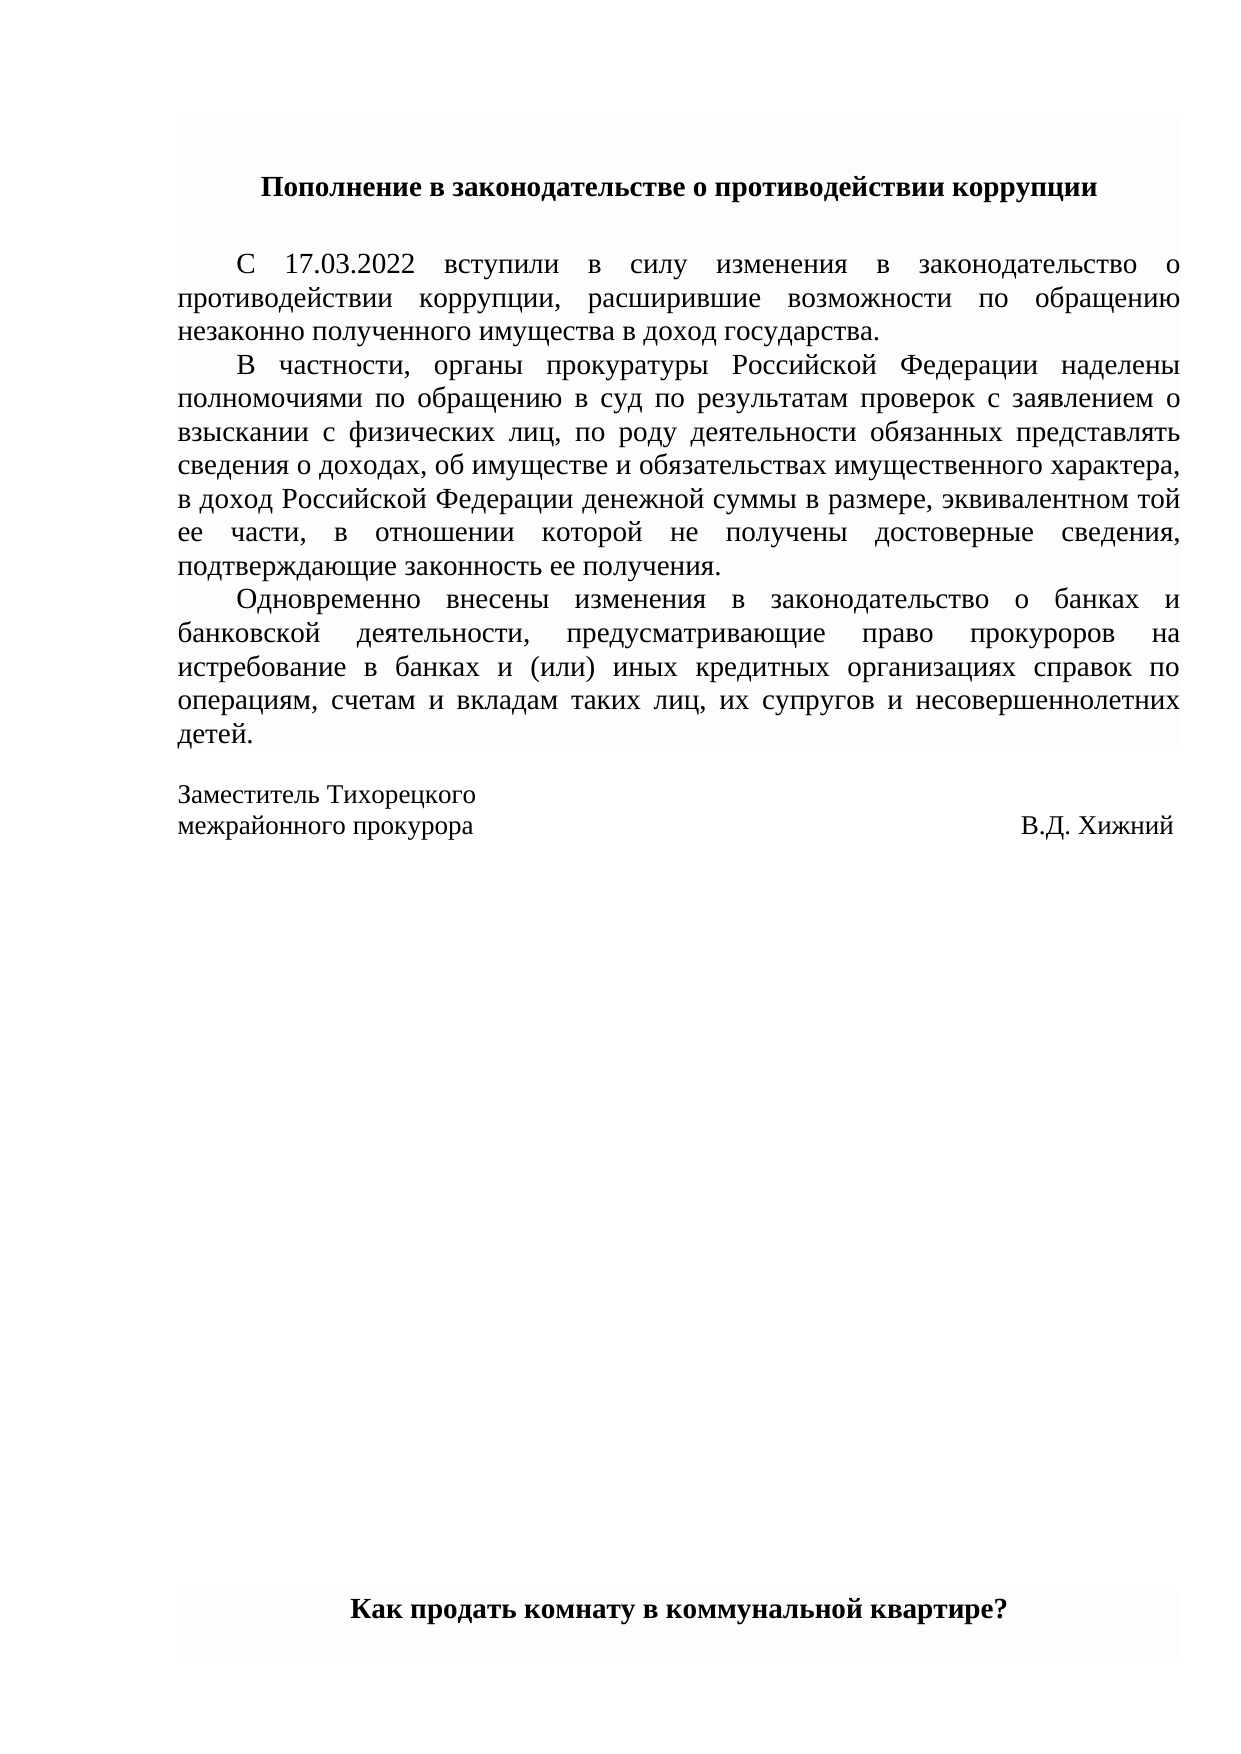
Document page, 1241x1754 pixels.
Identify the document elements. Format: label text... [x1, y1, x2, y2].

subtitle Как продать комнату в коммунальной квартире? [177, 1591, 1181, 1624]
text Одновременно внесены изменения в законодательство о банках и банковской деятельности, предусматривающие право прокуроров на истребование в банках и (или) иных кредитных организациях справок по операциям, счетам и вкладам таких лиц, их супругов и несовершеннолетних детей. [177, 582, 1181, 749]
subtitle Пополнение в законодательстве о противодействии коррупции [177, 169, 1181, 203]
text В частности, органы прокуратуры Российской Федерации наделены полномочиями по обращению в суд по результатам проверок с заявлением о взыскании с физических лиц, по роду деятельности обязанных представлять сведения о доходах, об имуществе и обязательствах имущественного характера, в доход Российской Федерации денежной суммы в размере, эквивалентном той ее части, в отношении которой не получены достоверные сведения, подтверждающие законность ее получения. [177, 347, 1181, 582]
text С 17.03.2022 вступили в силу изменения в законодательство о противодействии коррупции, расширившие возможности по обращению незаконно полученного имущества в доход государства. [177, 246, 1181, 347]
text межрайонного прокурора В.Д. Хижний [177, 809, 1181, 840]
text Заместитель Тихорецкого [177, 778, 1181, 809]
